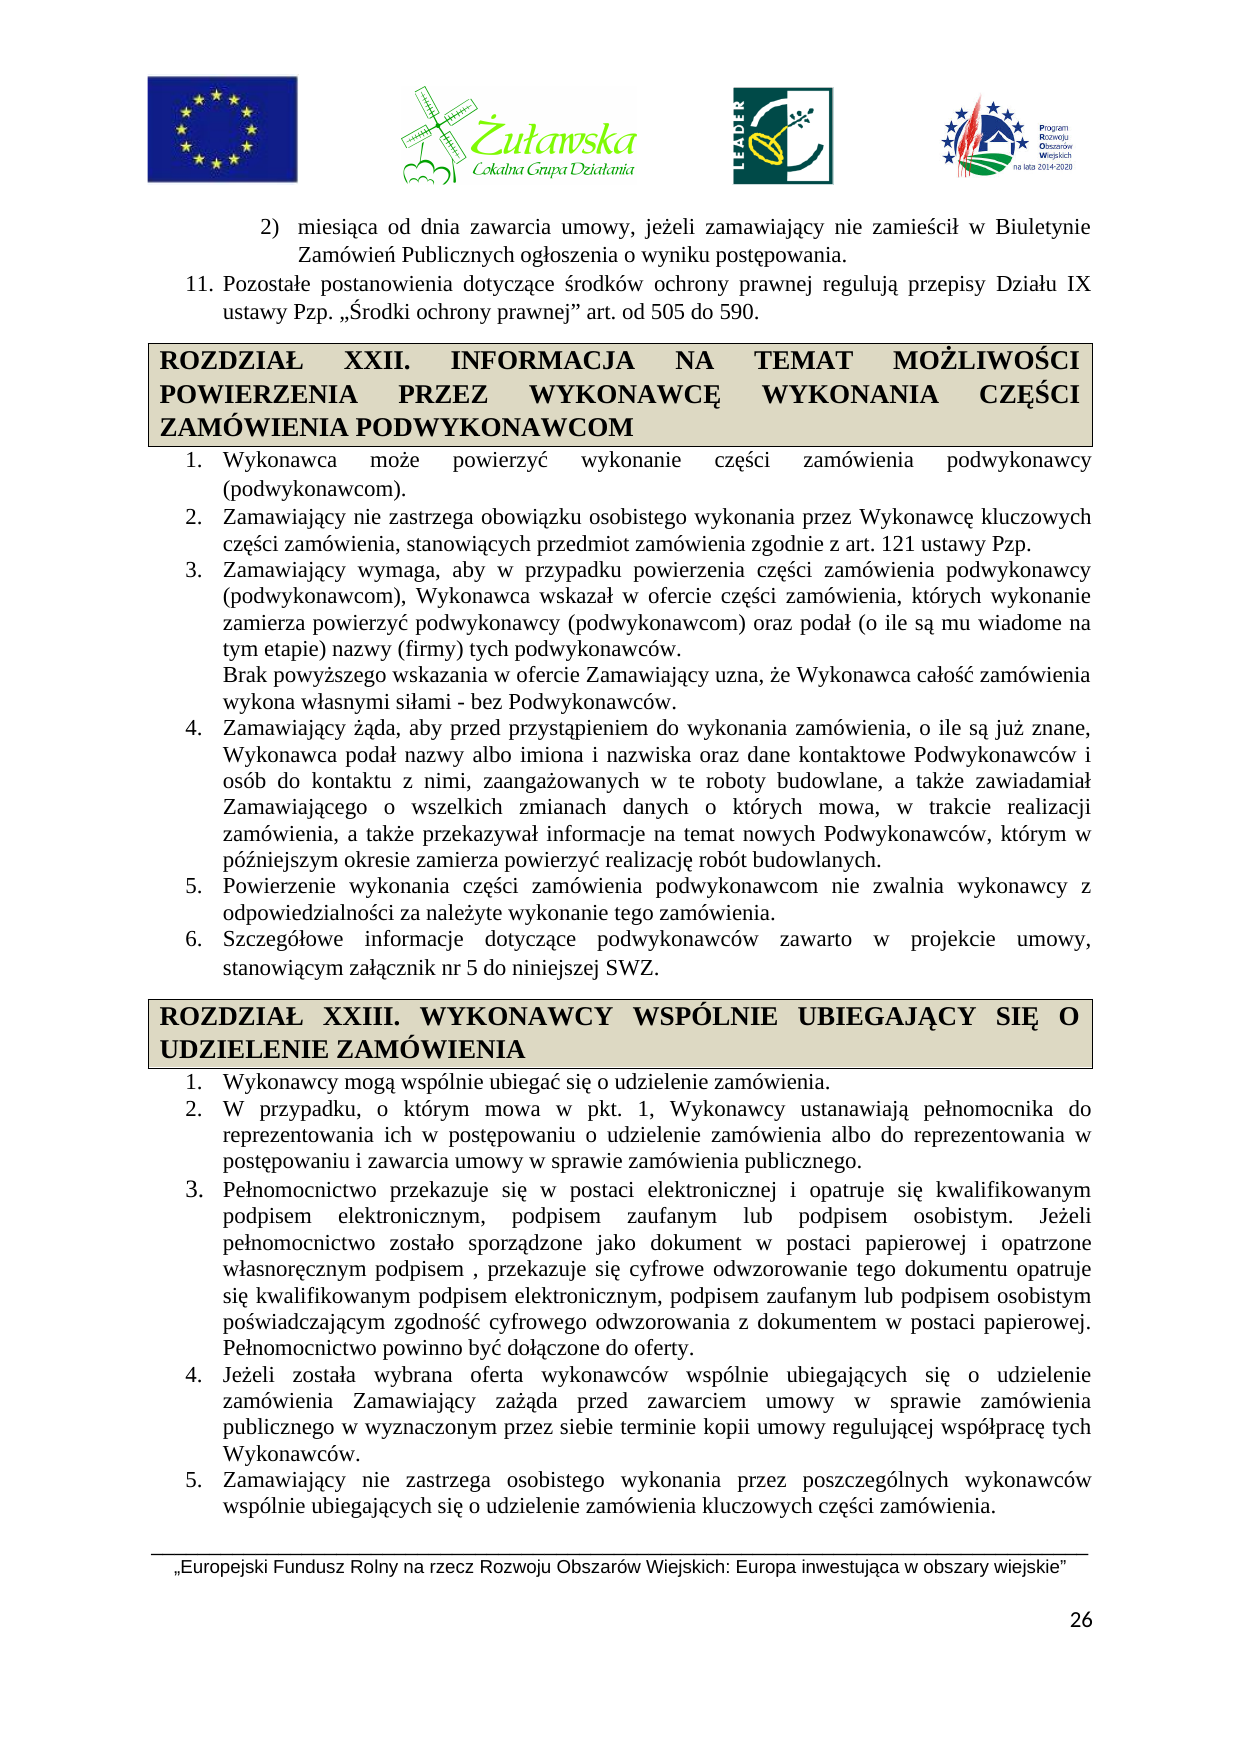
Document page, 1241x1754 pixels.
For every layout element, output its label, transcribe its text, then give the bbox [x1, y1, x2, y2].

list Wykonawca może powierzyć wykonanie części zamówienia podwykonawcy (podwykonawcom). [185, 447, 1093, 501]
table_header ROZDZIAŁ XXIII. WYKONAWCY WSPÓLNIE UBIEGAJĄCY SIĘ O UDZIELENIE ZAMÓWIENIA [149, 1000, 1092, 1067]
list Zamawiający nie zastrzega obowiązku osobistego wykonania przez Wykonawcę kluczowych części zamówienia, stanowiących przedmiot zamówienia zgodnie z art. 121 ustawy Pzp. [185, 503, 1093, 556]
list Szczegółowe informacje dotyczące podwykonawców zawarto w projekcie umowy, stanowiącym załącznik nr 5 do niniejszej SWZ. [185, 925, 1093, 980]
table_header ROZDZIAŁ XXII. INFORMACJA NA TEMAT MOŻLIWOŚCI POWIERZENIA PRZEZ WYKONAWCĘ WYKONANIA CZĘŚCI ZAMÓWIENIA PODWYKONAWCOM [149, 344, 1092, 446]
list Zamawiający wymaga, aby w przypadku powierzenia części zamówienia podwykonawcy (podwykonawcom), Wykonawca wskazał w ofercie części zamówienia, których wykonanie zamierza powierzyć podwykonawcy (podwykonawcom) oraz podał (o ile są mu wiadome na tym etapie) nazwy (firmy) tych podwykonawców. [185, 556, 1093, 662]
list Jeżeli została wybrana oferta wykonawców wspólnie ubiegających się o udzielenie zamówienia Zamawiający zażąda przed zawarciem umowy w sprawie zamówienia publicznego w wyznaczonym przez siebie terminie kopii umowy regulującej współpracę tych Wykonawców. [185, 1361, 1093, 1466]
list Brak powyższego wskazania w ofercie Zamawiający uzna, że Wykonawca całość zamówienia wykona własnymi siłami - bez Podwykonawców. [223, 662, 1093, 714]
list Zamawiający nie zastrzega osobistego wykonania przez poszczególnych wykonawców wspólnie ubiegających się o udzielenie zamówienia kluczowych części zamówienia. [185, 1466, 1093, 1519]
list miesiąca od dnia zawarcia umowy, jeżeli zamawiający nie zamieścił w Biuletynie Zamówień Publicznych ogłoszenia o wyniku postępowania. [260, 213, 1093, 268]
list Pełnomocnictwo przekazuje się w postaci elektronicznej i opatruje się kwalifikowanym podpisem elektronicznym, podpisem zaufanym lub podpisem osobistym. Jeżeli pełnomocnictwo zostało sporządzone jako dokument w postaci papierowej i opatrzone własnoręcznym podpisem , przekazuje się cyfrowe odwzorowanie tego dokumentu opatruje się kwalifikowanym podpisem elektronicznym, podpisem zaufanym lub podpisem osobistym poświadczającym zgodność cyfrowego odwzorowania z dokumentem w postaci papierowej. Pełnomocnictwo powinno być dołączone do oferty. [185, 1174, 1093, 1361]
list Zamawiający żąda, aby przed przystąpieniem do wykonania zamówienia, o ile są już znane, Wykonawca podał nazwy albo imiona i nazwiska oraz dane kontaktowe Podwykonawców i osób do kontaktu z nimi, zaangażowanych w te roboty budowlane, a także zawiadamiał Zamawiającego o wszelkich zmianach danych o których mowa, w trakcie realizacji zamówienia, a także przekazywał informacje na temat nowych Podwykonawców, którym w późniejszym okresie zamierza powierzyć realizację robót budowlanych. [185, 714, 1093, 872]
list W przypadku, o którym mowa w pkt. 1, Wykonawcy ustanawiają pełnomocnika do reprezentowania ich w postępowaniu o udzielenie zamówienia albo do reprezentowania w postępowaniu i zawarcia umowy w sprawie zamówienia publicznego. [185, 1095, 1093, 1174]
list Powierzenie wykonania części zamówienia podwykonawcom nie zwalnia wykonawcy z odpowiedzialności za należyte wykonanie tego zamówienia. [185, 872, 1093, 925]
list Pozostałe postanowienia dotyczące środków ochrony prawnej regulują przepisy Działu IX ustawy Pzp. „Środki ochrony prawnej” art. od 505 do 590. [185, 270, 1093, 324]
list Wykonawcy mogą wspólnie ubiegać się o udzielenie zamówienia. [185, 1069, 1093, 1095]
